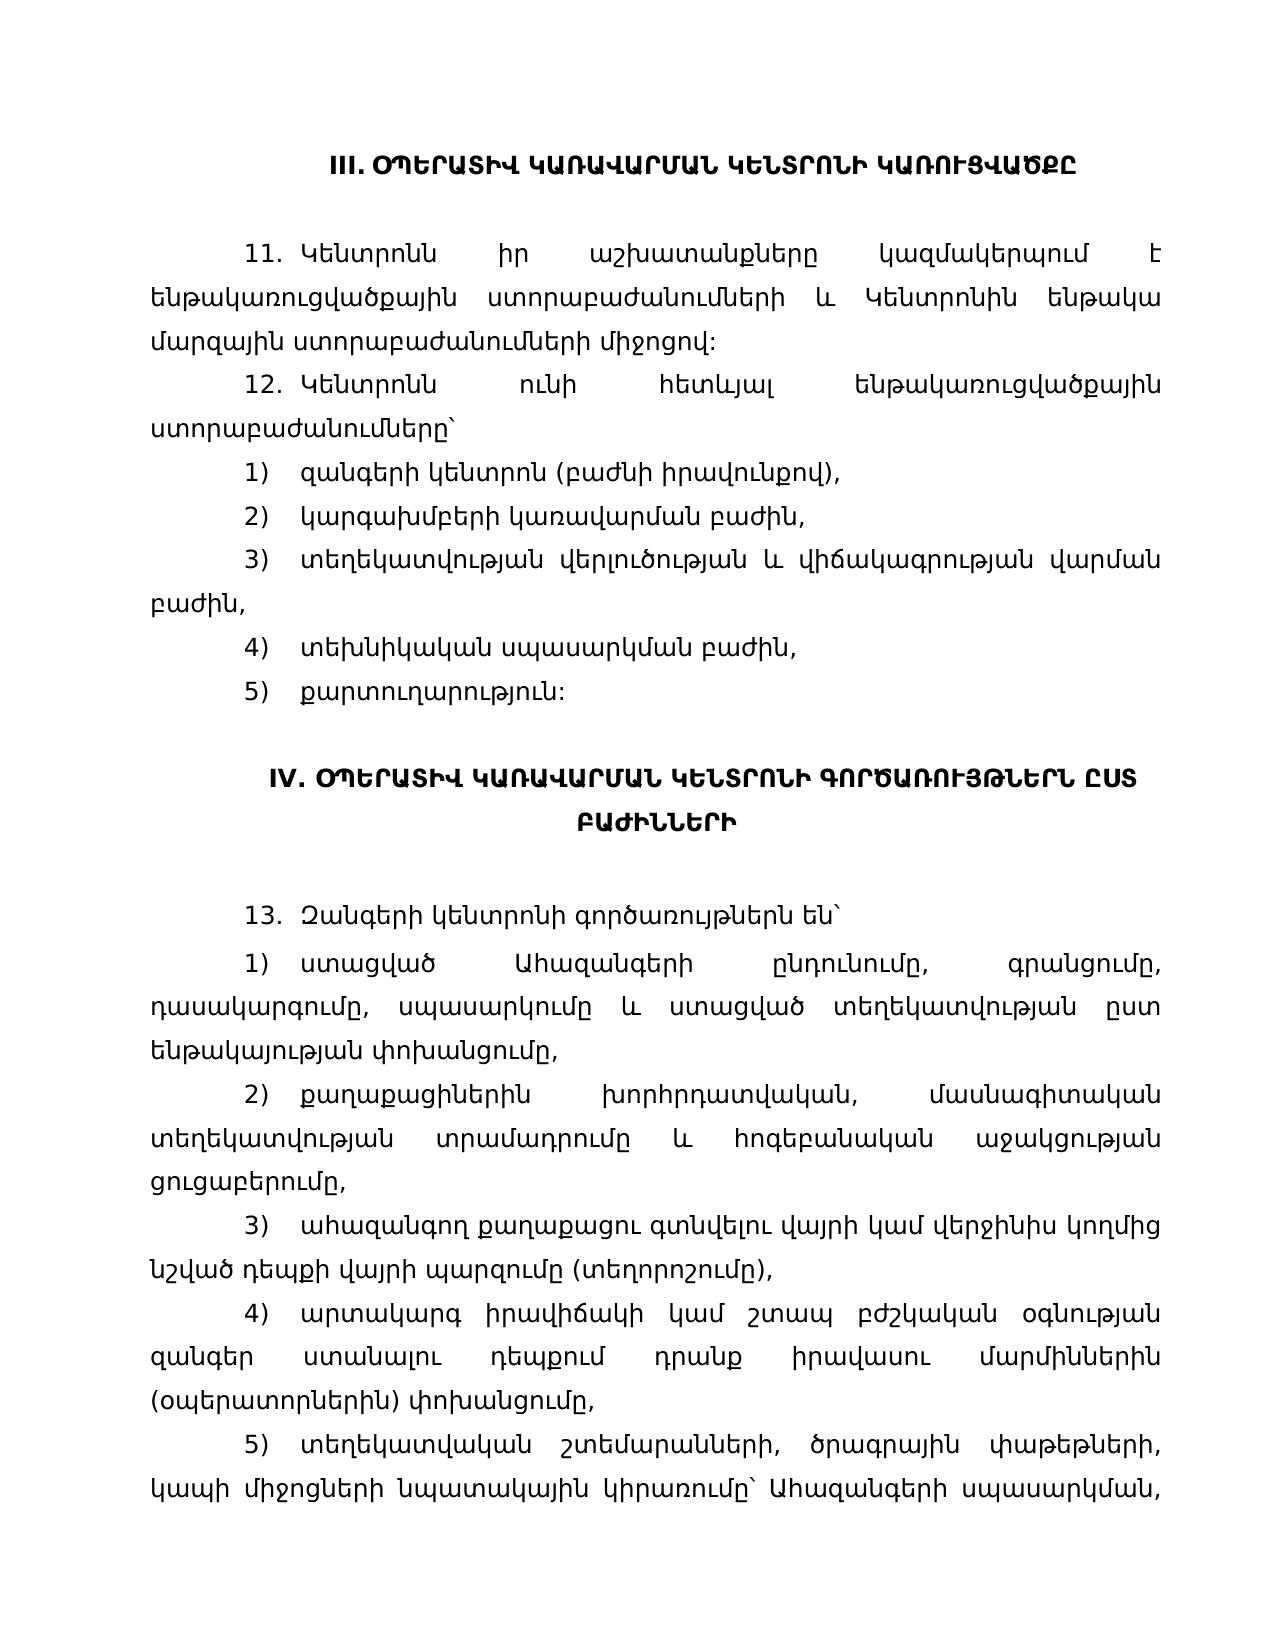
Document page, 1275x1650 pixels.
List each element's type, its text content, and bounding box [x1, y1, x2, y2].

list քարտուղարություն: [150, 677, 1162, 706]
list տեղեկատվության վերլուծության և վիճակագրության վարման բաժին, [150, 546, 1162, 619]
text IV. ՕՊԵՐԱՏԻՎ ԿԱՌԱՎԱՐՄԱՆ ԿԵՆՏՐՈՆԻ ԳՈՐԾԱՌՈՒՅԹՆԵՐՆ ԸՍՏ ԲԱԺԻՆՆԵՐԻ [150, 764, 1162, 837]
list արտակարգ իրավիճակի կամ շտապ բժշկական օգնության զանգեր ստանալու դեպքում դրանք իրավասու մարմիններին (օպերատորներին) փոխանցումը, [150, 1299, 1162, 1415]
text III. ՕՊԵՐԱՏԻՎ ԿԱՌԱՎԱՐՄԱՆ ԿԵՆՏՐՈՆԻ ԿԱՌՈՒՑՎԱԾՔԸ [150, 150, 1162, 181]
list կարգախմբերի կառավարման բաժին, [150, 502, 1162, 531]
list քաղաքացիներին խորհրդատվական, մասնագիտական տեղեկատվության տրամադրումը և հոգեբանական աջակցության ցուցաբերումը, [150, 1080, 1162, 1197]
list ահազանգող քաղաքացու գտնվելու վայրի կամ վերջինիս կողմից նշված դեպքի վայրի պարզումը (տեղորոշումը), [150, 1211, 1162, 1284]
list ստացված Ահազանգերի ընդունումը, գրանցումը, դասակարգումը, սպասարկումը և ստացված տեղեկատվության ըստ ենթակայության փոխանցումը, [150, 949, 1162, 1065]
list տեխնիկական սպասարկման բաժին, [150, 633, 1162, 662]
list Կենտրոնն իր աշխատանքները կազմակերպում է ենթակառուցվածքային ստորաբաժանումների և Կենտրոնին ենթակա մարզային ստորաբաժանումների միջոցով: [150, 239, 1162, 356]
list Զանգերի կենտրոնի գործառույթներն են՝ [150, 898, 1162, 932]
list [150, 1430, 1162, 1503]
list Կենտրոնն ունի հետևյալ ենթակառուցվածքային ստորաբաժանումները՝ [150, 371, 1162, 444]
list զանգերի կենտրոն (բաժնի իրավունքով), [150, 458, 1162, 487]
